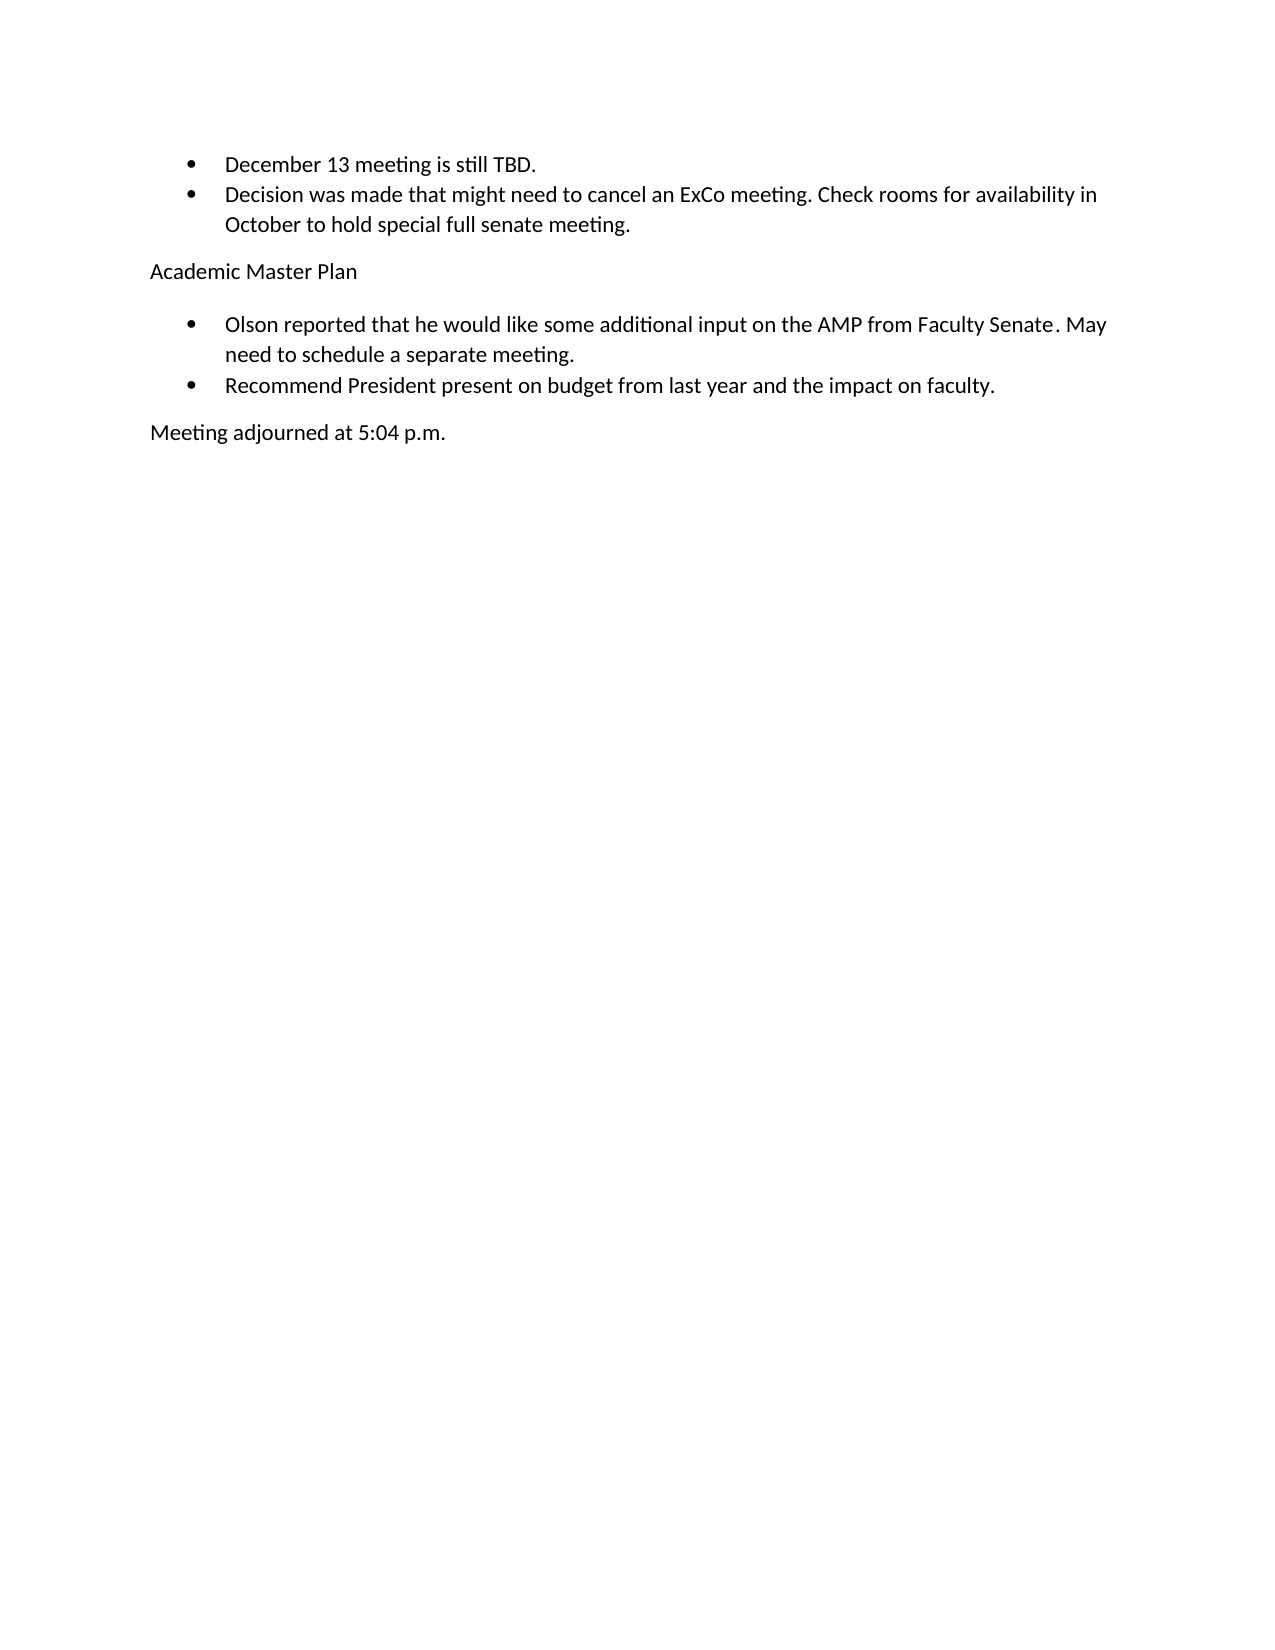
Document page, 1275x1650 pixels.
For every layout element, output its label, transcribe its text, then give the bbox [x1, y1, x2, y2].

list Decision was made that might need to cancel an ExCo meeting. Check rooms for availability in October to hold special full senate meeting. [187, 180, 1125, 238]
text Academic Master Plan [150, 257, 1125, 285]
text Meeting adjourned at 5:04 p.m. [150, 418, 1125, 446]
list Recommend President present on budget from last year and the impact on faculty. [187, 371, 1125, 399]
list Olson reported that he would like some additional input on the AMP from Faculty Senate. May need to schedule a separate meeting. [187, 310, 1125, 368]
list December 13 meeting is still TBD. [187, 150, 1125, 178]
